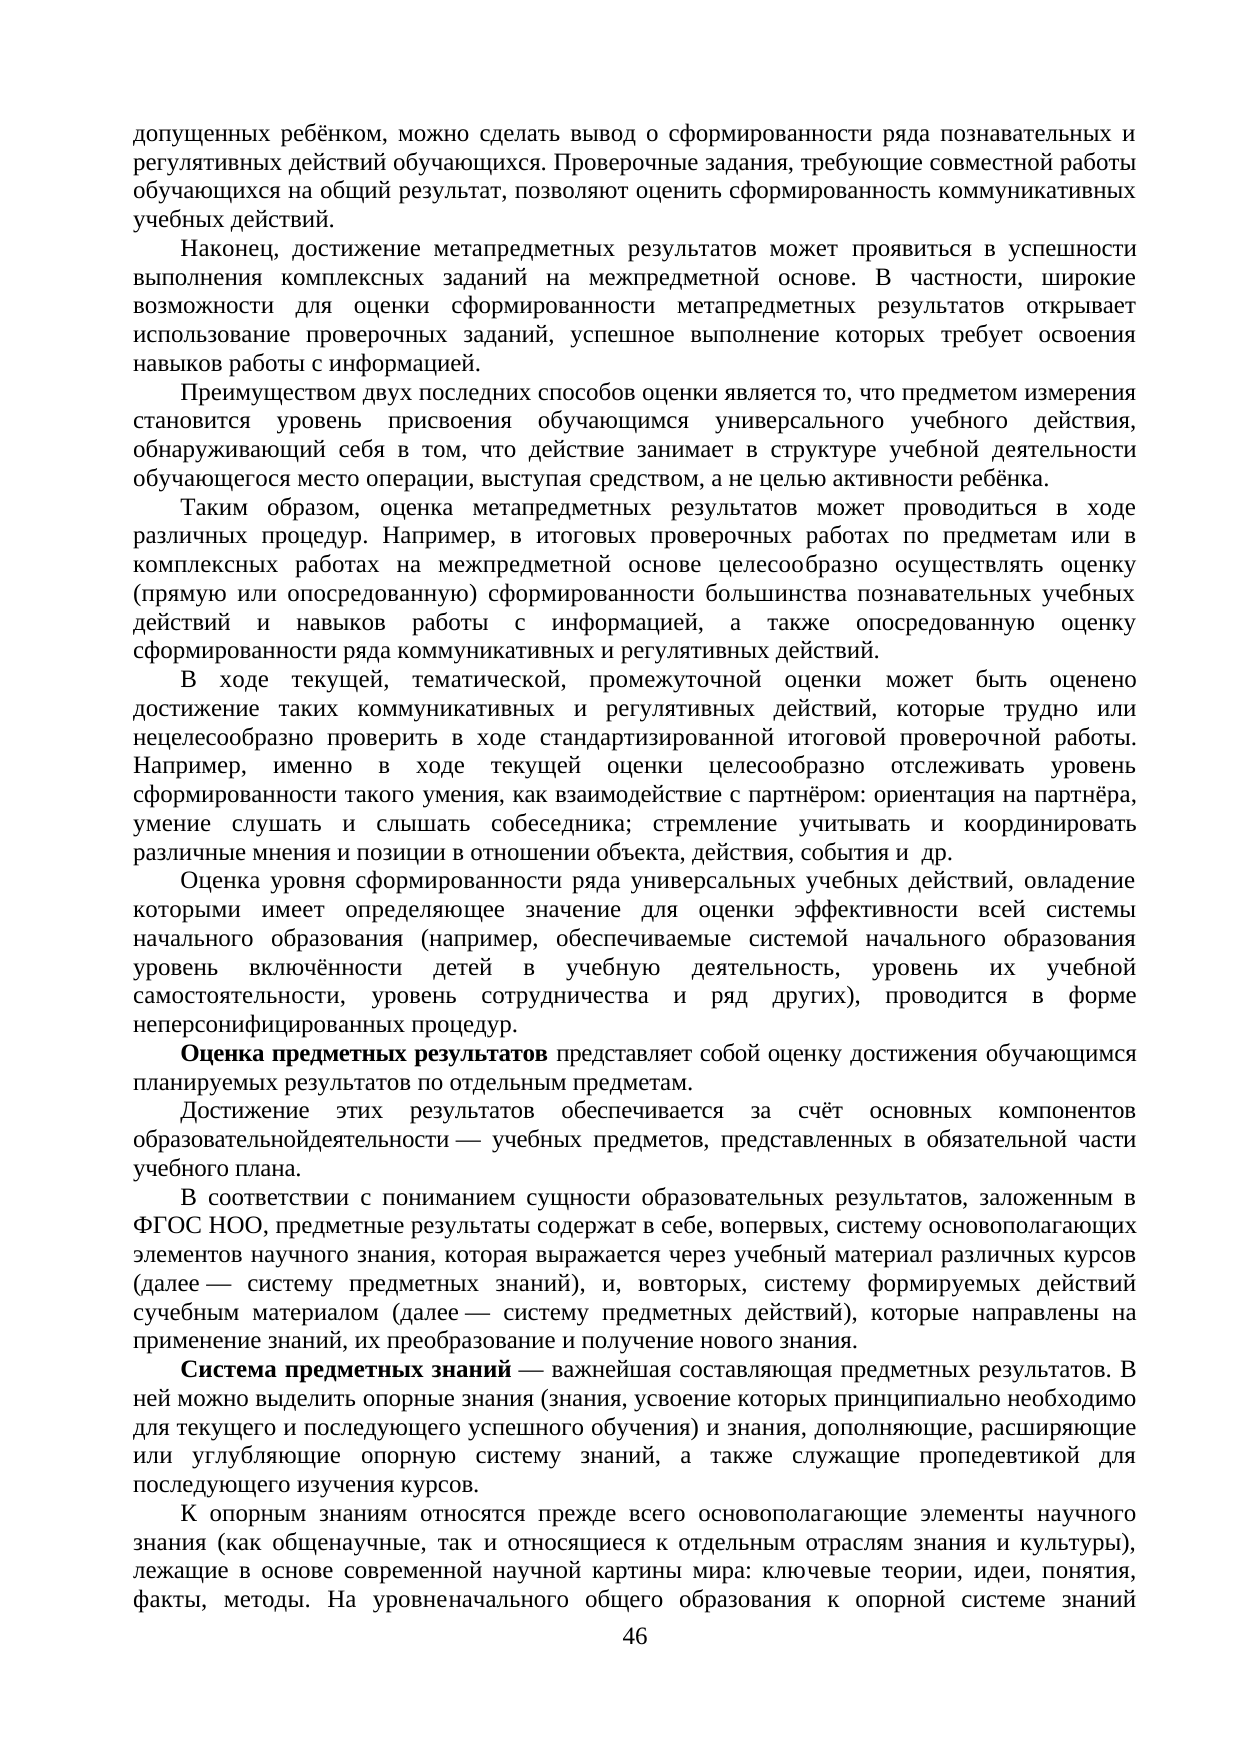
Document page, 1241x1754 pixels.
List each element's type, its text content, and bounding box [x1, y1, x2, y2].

text Оценка уровня сформированности ряда универсальных учебных действий, овладение которыми имеет определяющее значение для оценки эффективности всей системы начального образования (например, обеспечиваемые системой начального образования уровень включённости детей в учебную деятельность, уровень их учебной самостоятельности, уровень сотрудничества и ряд других), проводится в форме неперсонифицированных процедур. [133, 866, 1137, 1038]
text Наконец, достижение метапредметных результатов может проявиться в успешности выполнения комплексных заданий на межпредметной основе. В частности, широкие возможности для оценки сформированности метапредметных результатов открывает использование проверочных заданий, успешное выполнение которых требует освоения навыков работы с информацией. [133, 233, 1137, 377]
text Преимуществом двух последних способов оценки является то, что предметом измерения становится уровень присвоения обучающимся универсального учебного действия, обнаруживающий себя в том, что действие занимает в структуре учебной деятельности обучающегося место операции, выступая средством, а не целью активности ребёнка. [133, 377, 1137, 492]
text В соответствии с пониманием сущности образовательных результатов, заложенным в ФГОС НОО, предметные результаты содержат в себе, во­первых, систему основополагающих элементов научного знания, которая выражается через учебный материал различных курсов (далее — систему предметных знаний), и, во­вторых, систему формируемых действий сучебным материалом (далее — систему предметных действий), которые направлены на применение знаний, их преобразование и получение нового знания. [133, 1182, 1137, 1354]
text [133, 118, 1137, 233]
text Достижение этих результатов обеспечивается за счёт основных компонентов образовательнойдеятельности — учебных предметов, представленных в обязательной части учебного плана. [133, 1096, 1137, 1182]
text В ходе текущей, тематической, промежуточной оценки может быть оценено достижение таких коммуникативных и регулятивных действий, которые трудно или нецелесообразно проверить в ходе стандартизированной итоговой проверочной работы. Например, именно в ходе текущей оценки целесообразно отслеживать уровень сформированности такого умения, как взаимодействие с партнёром: ориентация на партнёра, умение слушать и слышать собеседника; стремление учитывать и координировать различные мнения и позиции в отношении объекта, действия, события и др. [133, 664, 1137, 866]
text Таким образом, оценка метапредметных результатов может проводиться в ходе различных процедур. Например, в итоговых проверочных работах по предметам или в комплексных работах на межпредметной основе целесообразно осуществлять оценку (прямую или опосредованную) сформированности большинства познавательных учебных действий и навыков работы с информацией, а также опосредованную оценку сформированности ряда коммуникативных и регулятивных действий. [133, 492, 1137, 664]
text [133, 1498, 1137, 1613]
text Оценка предметных результатов представляет собой оценку достижения обучающимся планируемых результатов по отдельным предметам. [133, 1038, 1137, 1096]
text Система предметных знаний — важнейшая составляющая предметных результатов. В ней можно выделить опорные знания (знания, усвоение которых принципиально необходимо для текущего и последующего успешного обучения) и знания, дополняющие, расширяющие или углубляющие опорную систему знаний, а также служащие пропедевтикой для последующего изучения курсов. [133, 1354, 1137, 1498]
